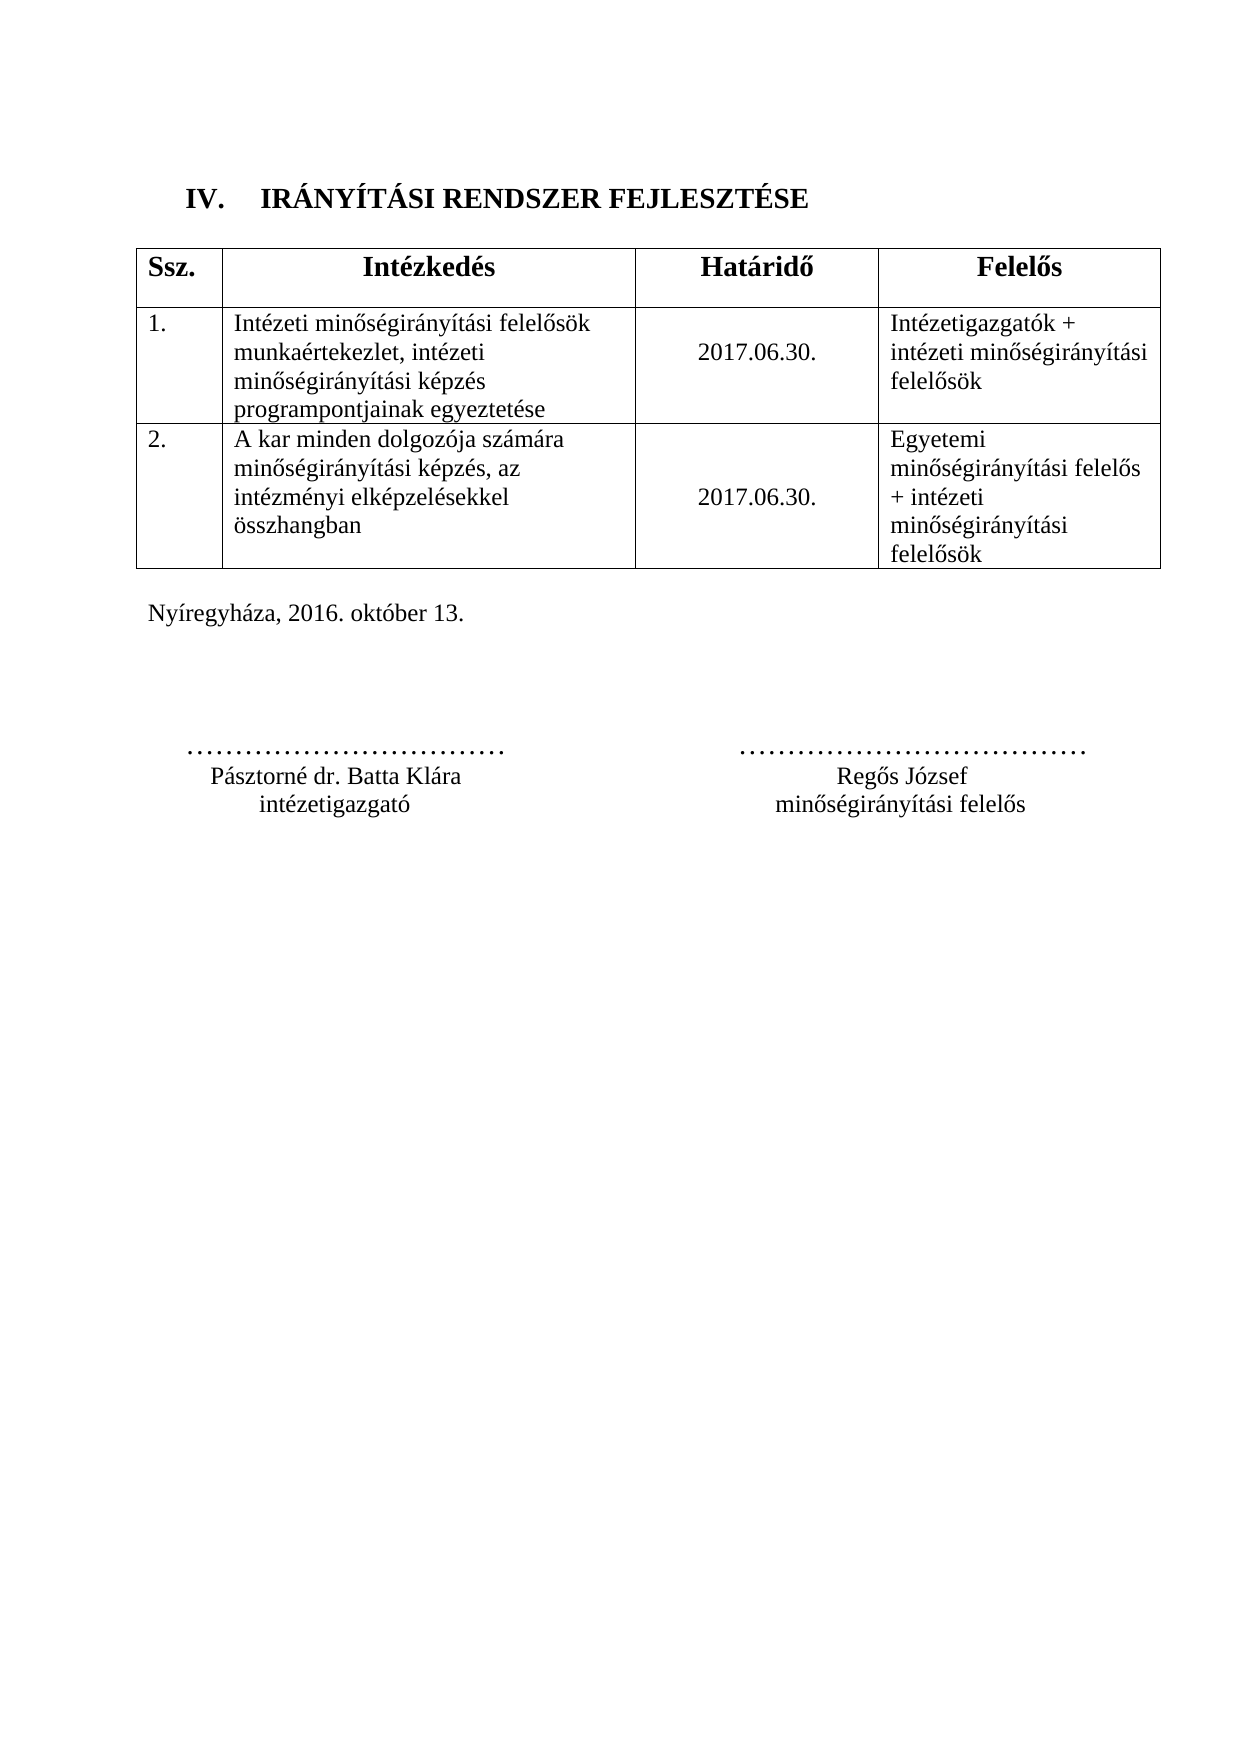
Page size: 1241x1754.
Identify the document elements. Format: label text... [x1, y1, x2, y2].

table_cell 2. [137, 424, 222, 568]
table_header Intézkedés [223, 249, 635, 307]
table_cell 1. [137, 308, 222, 423]
table_cell 2017.06.30. [636, 424, 878, 568]
table_header Felelős [879, 249, 1160, 307]
table_cell Intézeti minőségirányítási felelősök munkaértekezlet, intézeti minőségirányítási képzés programpontjainak egyeztetése [223, 308, 635, 423]
text intézetigazgató minőségirányítási felelős [259, 789, 1093, 818]
table_header Határidő [636, 249, 878, 307]
table_header Ssz. [137, 249, 222, 307]
table_cell Intézetigazgatók + intézeti minőségirányítási felelősök [879, 308, 1160, 423]
table_cell A kar minden dolgozója számára minőségirányítási képzés, az intézményi elképzelésekkel összhangban [223, 424, 635, 568]
text Nyíregyháza, 2016. október 13. [148, 598, 1093, 627]
table_cell Egyetemi minőségirányítási felelős + intézeti minőségirányítási felelősök [879, 424, 1160, 568]
list IRÁNYÍTÁSI RENDSZER FEJLESZTÉSE [185, 181, 1093, 215]
text …………………………… ……………………………… [185, 727, 1093, 761]
text Pásztorné dr. Batta Klára Regős József [185, 761, 1093, 789]
table_cell 2017.06.30. [636, 308, 878, 423]
